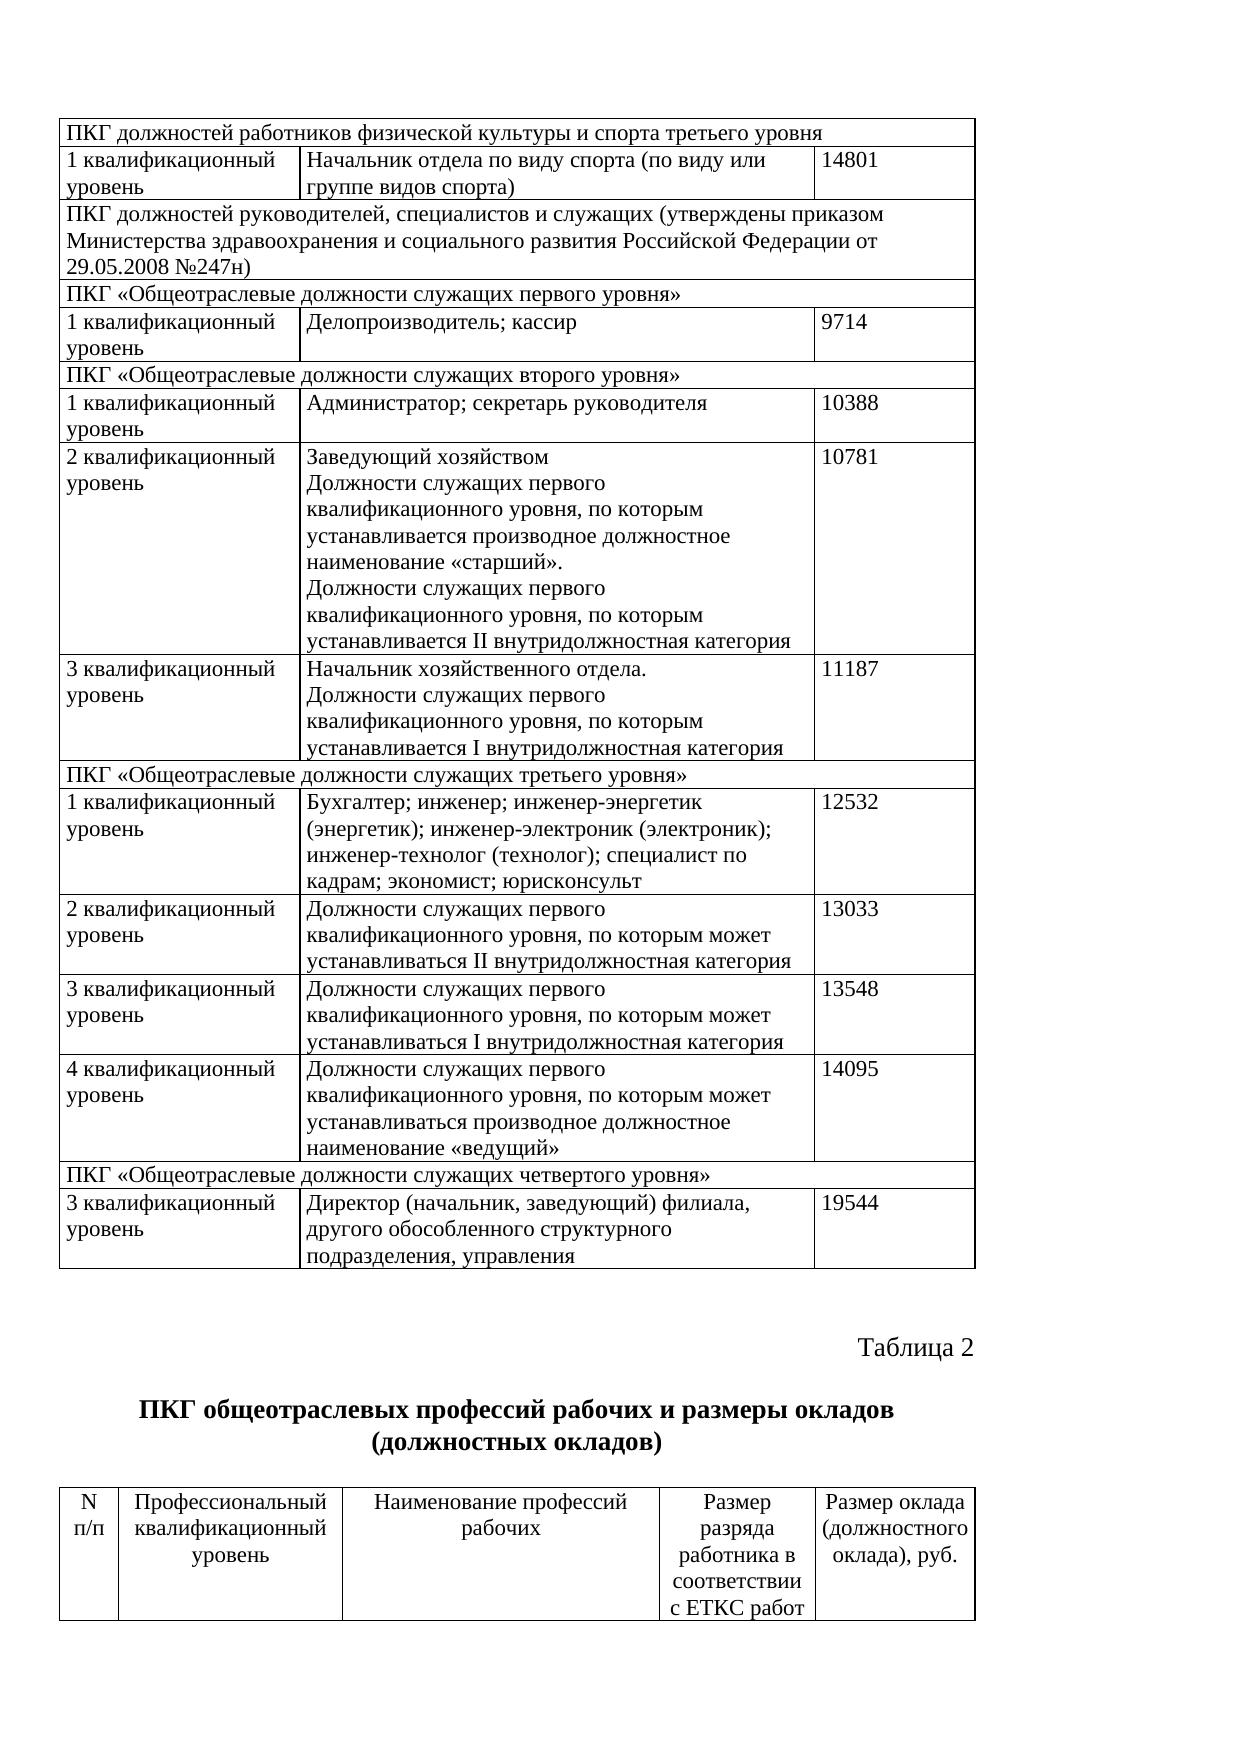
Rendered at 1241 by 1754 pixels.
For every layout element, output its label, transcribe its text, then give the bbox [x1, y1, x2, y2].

table_cell 19544 [815, 1189, 974, 1268]
table_cell Должности служащих первого квалификационного уровня, по которым может устанавливаться I внутридолжностная категория [301, 975, 814, 1054]
table_cell 1 квалификационный уровень [60, 789, 299, 894]
text (должностных окладов) [59, 1425, 974, 1456]
table_cell Должности служащих первого квалификационного уровня, по которым может устанавливаться II внутридолжностная категория [301, 895, 814, 974]
table_cell 11187 [815, 655, 974, 760]
table_cell 14801 [815, 147, 974, 199]
text Таблица 2 [59, 1331, 974, 1362]
table_cell ПКГ должностей руководителей, специалистов и служащих (утверждены приказом Министерства здравоохранения и социального развития Российской Федерации от 29.05.2008 №247н) [60, 200, 974, 279]
table_cell 9714 [815, 308, 974, 361]
table_header Размер оклада (должностного оклада), руб. [816, 1488, 974, 1620]
table_cell ПКГ «Общеотраслевые должности служащих второго уровня» [60, 362, 974, 388]
table_cell Администратор; секретарь руководителя [301, 389, 814, 442]
table_cell Должности служащих первого квалификационного уровня, по которым может устанавливаться производное должностное наименование «ведущий» [301, 1055, 814, 1161]
table_cell ПКГ должностей работников физической культуры и спорта третьего уровня [60, 119, 974, 146]
table_cell 13033 [815, 895, 974, 974]
table_cell ПКГ «Общеотраслевые должности служащих первого уровня» [60, 280, 974, 307]
table_cell 1 квалификационный уровень [60, 308, 299, 361]
table_cell 13548 [815, 975, 974, 1054]
table_cell ПКГ «Общеотраслевые должности служащих третьего уровня» [60, 761, 974, 787]
table_cell Начальник хозяйственного отдела. Должности служащих первого квалификационного уровня, по которым устанавливается I внутридолжностная категория [301, 655, 814, 760]
table_cell 3 квалификационный уровень [60, 1189, 299, 1268]
table_cell Заведующий хозяйством Должности служащих первого квалификационного уровня, по которым устанавливается производное должностное наименование «старший». Должности служащих первого квалификационного уровня, по которым устанавливается II внутридолжностная категория [301, 443, 814, 653]
table_header Размер разряда работника в соответствии с ЕТКС работ и профессий рабочих [660, 1488, 815, 1620]
table_header Наименование профессий рабочих [343, 1488, 659, 1620]
table_cell 14095 [815, 1055, 974, 1161]
table_cell 10388 [815, 389, 974, 442]
table_cell Начальник отдела по виду спорта (по виду или группе видов спорта) [301, 147, 814, 199]
table_cell Директор (начальник, заведующий) филиала, другого обособленного структурного подразделения, управления [301, 1189, 814, 1268]
table_cell Бухгалтер; инженер; инженер-энергетик (энергетик); инженер-электроник (электроник); инженер-технолог (технолог); специалист по кадрам; экономист; юрисконсульт [301, 789, 814, 894]
table_cell 2 квалификационный уровень [60, 443, 299, 653]
table_header Профессиональный квалификационный уровень [119, 1488, 342, 1620]
table_cell ПКГ «Общеотраслевые должности служащих четвертого уровня» [60, 1162, 974, 1188]
table_cell 1 квалификационный уровень [60, 147, 299, 199]
table_cell 3 квалификационный уровень [60, 655, 299, 760]
table_cell Делопроизводитель; кассир [301, 308, 814, 361]
table_cell 1 квалификационный уровень [60, 389, 299, 442]
table_cell 2 квалификационный уровень [60, 895, 299, 974]
table_cell 4 квалификационный уровень [60, 1055, 299, 1161]
table_header N п/п [60, 1488, 118, 1620]
table_cell 12532 [815, 789, 974, 894]
text ПКГ общеотраслевых профессий рабочих и размеры окладов [59, 1394, 974, 1425]
table_cell 3 квалификационный уровень [60, 975, 299, 1054]
table_cell 10781 [815, 443, 974, 653]
